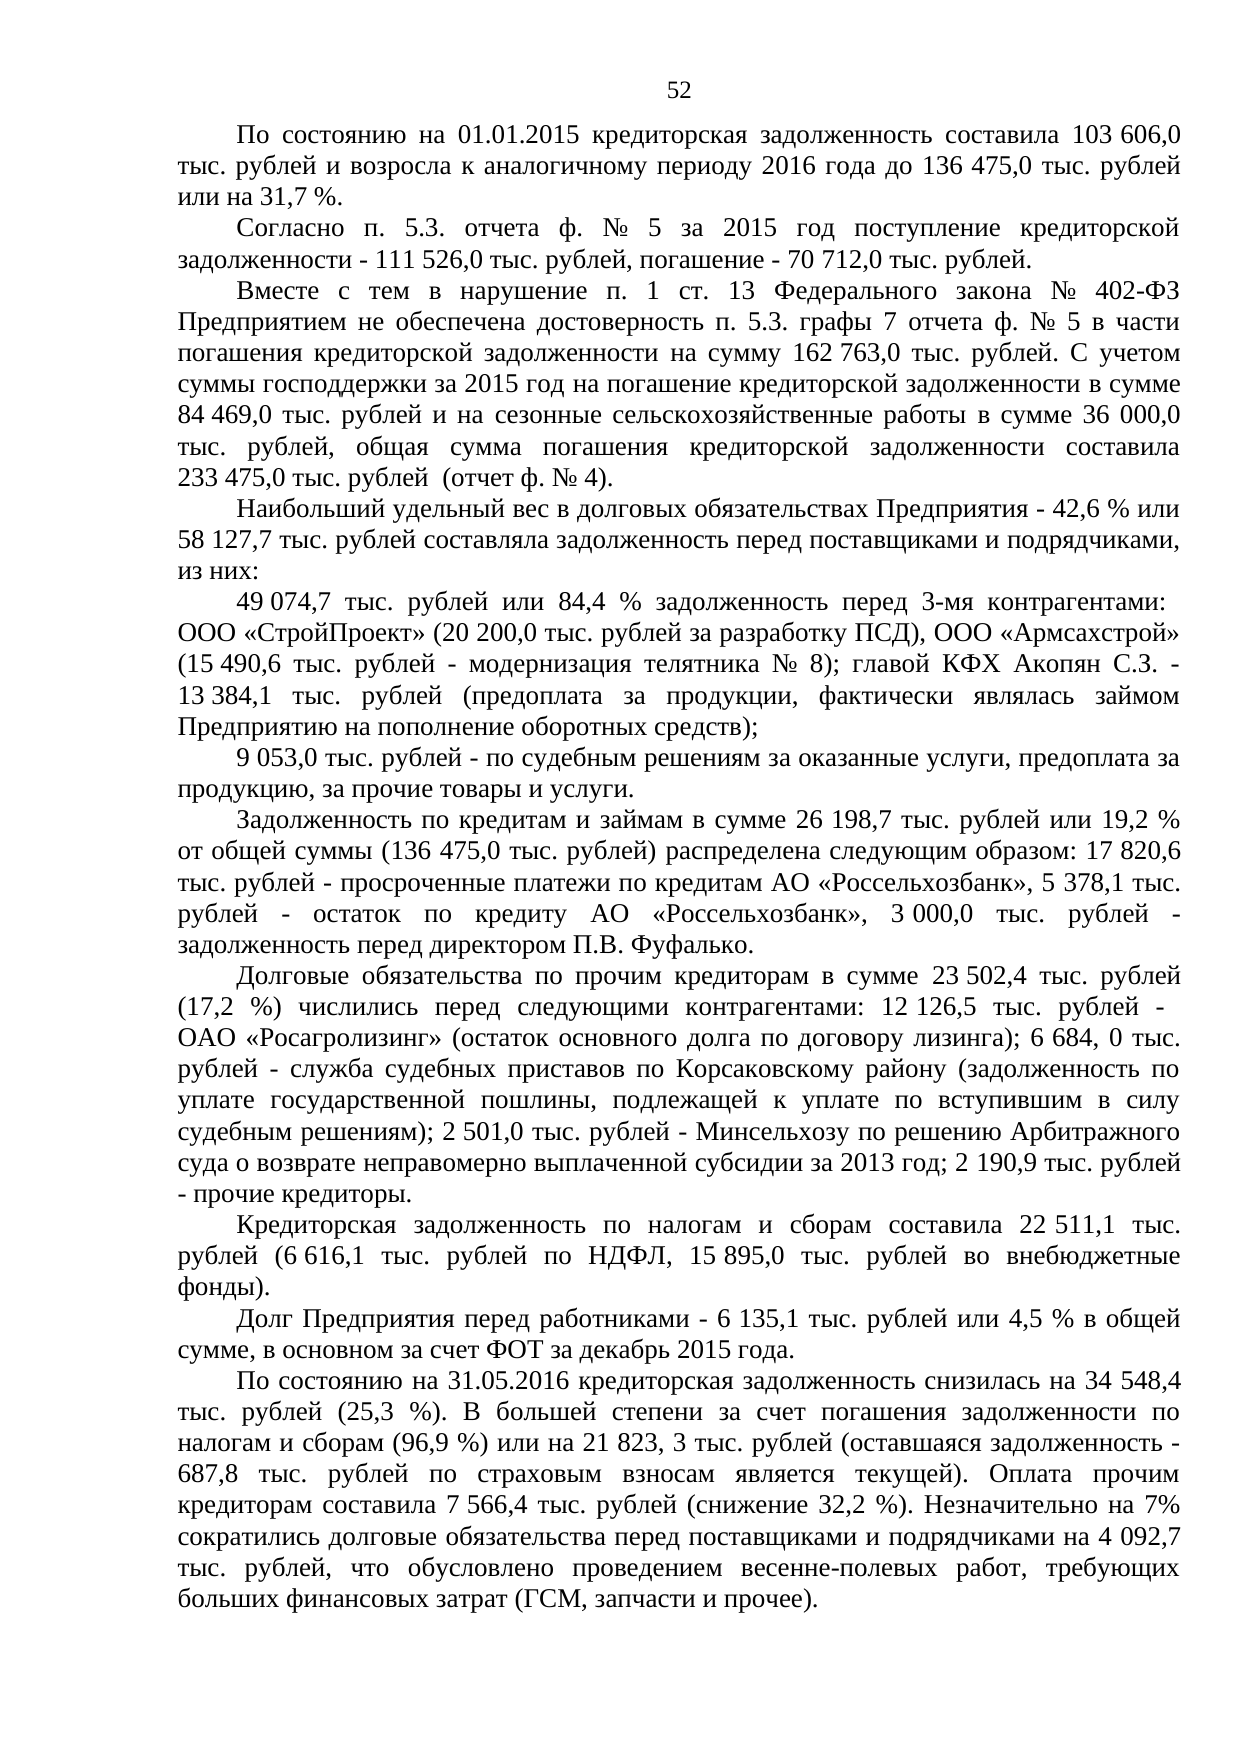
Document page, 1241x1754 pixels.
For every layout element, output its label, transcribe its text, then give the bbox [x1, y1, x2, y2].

text Наибольший удельный вес в долговых обязательствах Предприятия - 42,6 % или 58 127,7 тыс. рублей составляла задолженность перед поставщиками и подрядчиками, из них: [177, 492, 1181, 585]
text Задолженность по кредитам и займам в сумме 26 198,7 тыс. рублей или 19,2 % от общей суммы (136 475,0 тыс. рублей) распределена следующим образом: 17 820,6 тыс. рублей - просроченные платежи по кредитам АО «Россельхозбанк», 5 378,1 тыс. рублей - остаток по кредиту АО «Россельхозбанк», 3 000,0 тыс. рублей - задолженность перед директором П.В. Фуфалько. [177, 803, 1181, 959]
text По состоянию на 01.01.2015 кредиторская задолженность составила 103 606,0 тыс. рублей и возросла к аналогичному периоду 2016 года до 136 475,0 тыс. рублей или на 31,7 %. [177, 118, 1181, 212]
text Долговые обязательства по прочим кредиторам в сумме 23 502,4 тыс. рублей (17,2 %) числились перед следующими контрагентами: 12 126,5 тыс. рублей - ОАО «Росагролизинг» (остаток основного долга по договору лизинга); 6 684, 0 тыс. рублей - служба судебных приставов по Корсаковскому району (задолженность по уплате государственной пошлины, подлежащей к уплате по вступившим в силу судебным решениям); 2 501,0 тыс. рублей - Минсельхозу по решению Арбитражного суда о возврате неправомерно выплаченной субсидии за 2013 год; 2 190,9 тыс. рублей - прочие кредиторы. [177, 959, 1181, 1208]
text Вместе с тем в нарушение п. 1 ст. 13 Федерального закона № 402-ФЗ Предприятием не обеспечена достоверность п. 5.3. графы 7 отчета ф. № 5 в части погашения кредиторской задолженности на сумму 162 763,0 тыс. рублей. С учетом суммы господдержки за 2015 год на погашение кредиторской задолженности в сумме 84 469,0 тыс. рублей и на сезонные сельскохозяйственные работы в сумме 36 000,0 тыс. рублей, общая сумма погашения кредиторской задолженности составила 233 475,0 тыс. рублей (отчет ф. № 4). [177, 274, 1181, 492]
text 49 074,7 тыс. рублей или 84,4 % задолженность перед 3-мя контрагентами: ООО «СтройПроект» (20 200,0 тыс. рублей за разработку ПСД), ООО «Армсахстрой» (15 490,6 тыс. рублей - модернизация телятника № 8); главой КФХ Акопян С.З. - 13 384,1 тыс. рублей (предоплата за продукции, фактически являлась займом Предприятию на пополнение оборотных средств); [177, 585, 1181, 741]
text Долг Предприятия перед работниками - 6 135,1 тыс. рублей или 4,5 % в общей сумме, в основном за счет ФОТ за декабрь 2015 года. [177, 1302, 1181, 1364]
text По состоянию на 31.05.2016 кредиторская задолженность снизилась на 34 548,4 тыс. рублей (25,3 %). В большей степени за счет погашения задолженности по налогам и сборам (96,9 %) или на 21 823, 3 тыс. рублей (оставшаяся задолженность - 687,8 тыс. рублей по страховым взносам является текущей). Оплата прочим кредиторам составила 7 566,4 тыс. рублей (снижение 32,2 %). Незначительно на 7% сократились долговые обязательства перед поставщиками и подрядчиками на 4 092,7 тыс. рублей, что обусловлено проведением весенне-полевых работ, требующих больших финансовых затрат (ГСМ, запчасти и прочее). [177, 1364, 1181, 1613]
text Согласно п. 5.3. отчета ф. № 5 за 2015 год поступление кредиторской задолженности - 111 526,0 тыс. рублей, погашение - 70 712,0 тыс. рублей. [177, 212, 1181, 274]
text 9 053,0 тыс. рублей - по судебным решениям за оказанные услуги, предоплата за продукцию, за прочие товары и услуги. [177, 741, 1181, 803]
text Кредиторская задолженность по налогам и сборам составила 22 511,1 тыс. рублей (6 616,1 тыс. рублей по НДФЛ, 15 895,0 тыс. рублей во внебюджетные фонды). [177, 1208, 1181, 1302]
